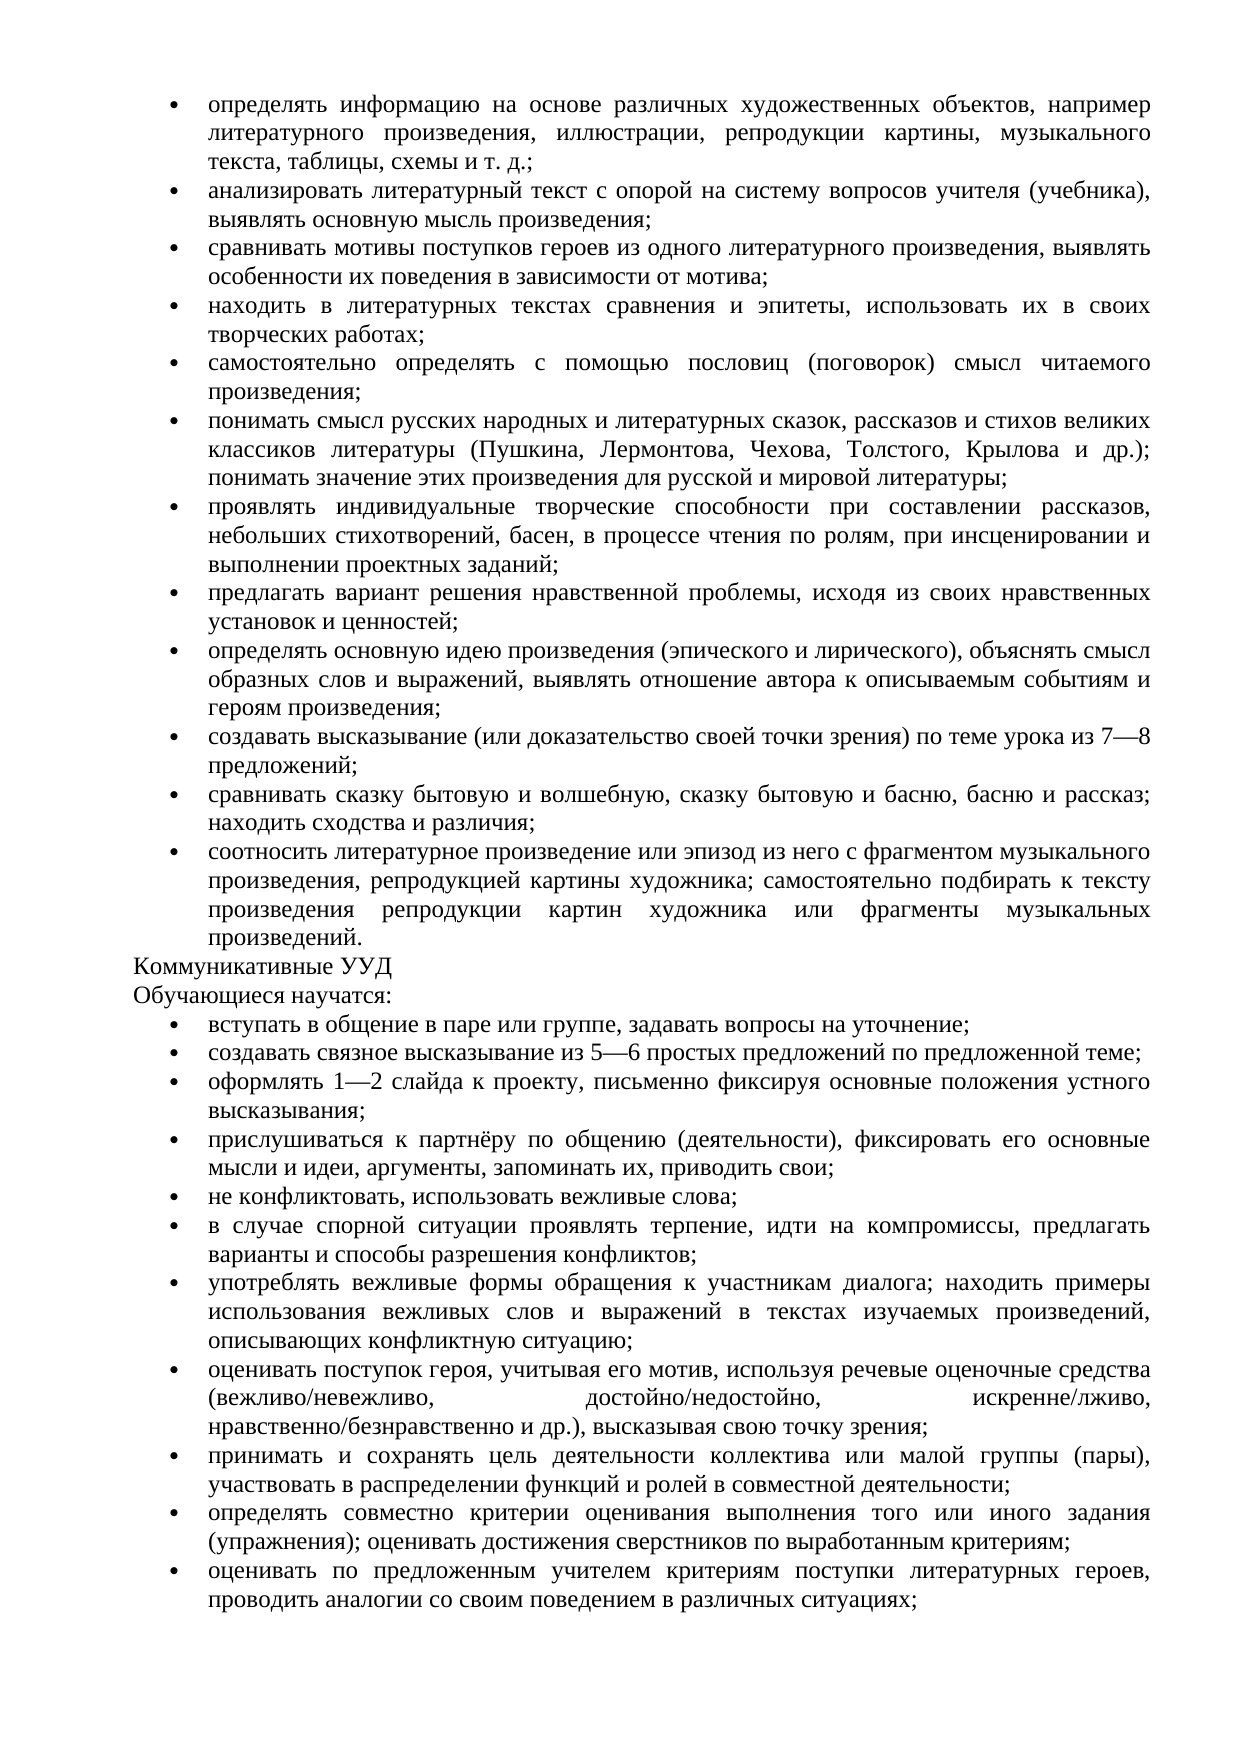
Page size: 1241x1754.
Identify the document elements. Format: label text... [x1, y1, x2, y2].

list сравнивать мотивы поступков героев из одного литературного произведения, выявлять особенности их поведения в зависимости от мотива; [170, 232, 1152, 290]
list в случае спорной ситуации проявлять терпение, идти на компромиссы, предлагать варианты и способы разрешения конфликтов; [170, 1210, 1152, 1267]
list определять совместно критерии оценивания выполнения того или иного задания (упражнения); оценивать достижения сверстников по выработанным критериям; [170, 1497, 1152, 1555]
list оценивать поступок героя, учитывая его мотив, используя речевые оценочные средства (вежливо/невежливо, достойно/недостойно, искренне/лживо, нравственно/безнравственно и др.), высказывая свою точку зрения; [170, 1354, 1152, 1440]
list определять информацию на основе различных художественных объектов, например литературного произведения, иллюстрации, репродукции картины, музыкального текста, таблицы, схемы и т. д.; [170, 89, 1152, 175]
list оформлять 1—2 слайда к проекту, письменно фиксируя основные положения устного высказывания; [170, 1066, 1152, 1124]
list проявлять индивидуальные творческие способности при составлении рассказов, небольших стихотворений, басен, в процессе чтения по ролям, при инсценировании и выполнении проектных заданий; [170, 491, 1152, 577]
list соотносить литературное произведение или эпизод из него с фрагментом музыкального произведения, репродукцией картины художника; самостоятельно подбирать к тексту произведения репродукции картин художника или фрагменты музыкальных произведений. [170, 836, 1152, 951]
list не конфликтовать, использовать вежливые слова; [170, 1181, 1152, 1210]
text Коммуникативные УУД [133, 951, 1152, 980]
list создавать высказывание (или доказательство своей точки зрения) по теме урока из 7—8 предложений; [170, 721, 1152, 779]
list самостоятельно определять с помощью пословиц (поговорок) смысл читаемого произведения; [170, 347, 1152, 405]
list прислушиваться к партнёру по общению (деятельности), фиксировать его основные мысли и идеи, аргументы, запоминать их, приводить свои; [170, 1124, 1152, 1181]
list понимать смысл русских народных и литературных сказок, рассказов и стихов великих классиков литературы (Пушкина, Лермонтова, Чехова, Толстого, Крылова и др.); понимать значение этих произведения для русской и мировой литературы; [170, 405, 1152, 491]
list оценивать по предложенным учителем критериям поступки литературных героев, проводить аналогии со своим поведением в различных ситуациях; [170, 1555, 1152, 1612]
list сравнивать сказку бытовую и волшебную, сказку бытовую и басню, басню и рассказ; находить сходства и различия; [170, 779, 1152, 836]
list употреблять вежливые формы обращения к участникам диалога; находить примеры использования вежливых слов и выражений в текстах изучаемых произведений, описывающих конфликтную ситуацию; [170, 1267, 1152, 1354]
list предлагать вариант решения нравственной проблемы, исходя из своих нравственных установок и ценностей; [170, 577, 1152, 635]
list находить в литературных текстах сравнения и эпитеты, использовать их в своих творческих работах; [170, 290, 1152, 347]
list принимать и сохранять цель деятельности коллектива или малой группы (пары), участвовать в распределении функций и ролей в совместной деятельности; [170, 1440, 1152, 1497]
list вступать в общение в паре или группе, задавать вопросы на уточнение; [170, 1009, 1152, 1037]
text Обучающиеся научатся: [133, 980, 1152, 1009]
list создавать связное высказывание из 5—6 простых предложений по предложенной теме; [170, 1037, 1152, 1066]
list определять основную идею произведения (эпического и лирического), объяснять смысл образных слов и выражений, выявлять отношение автора к описываемым событиям и героям произведения; [170, 635, 1152, 721]
list анализировать литературный текст с опорой на систему вопросов учителя (учебника), выявлять основную мысль произведения; [170, 175, 1152, 232]
